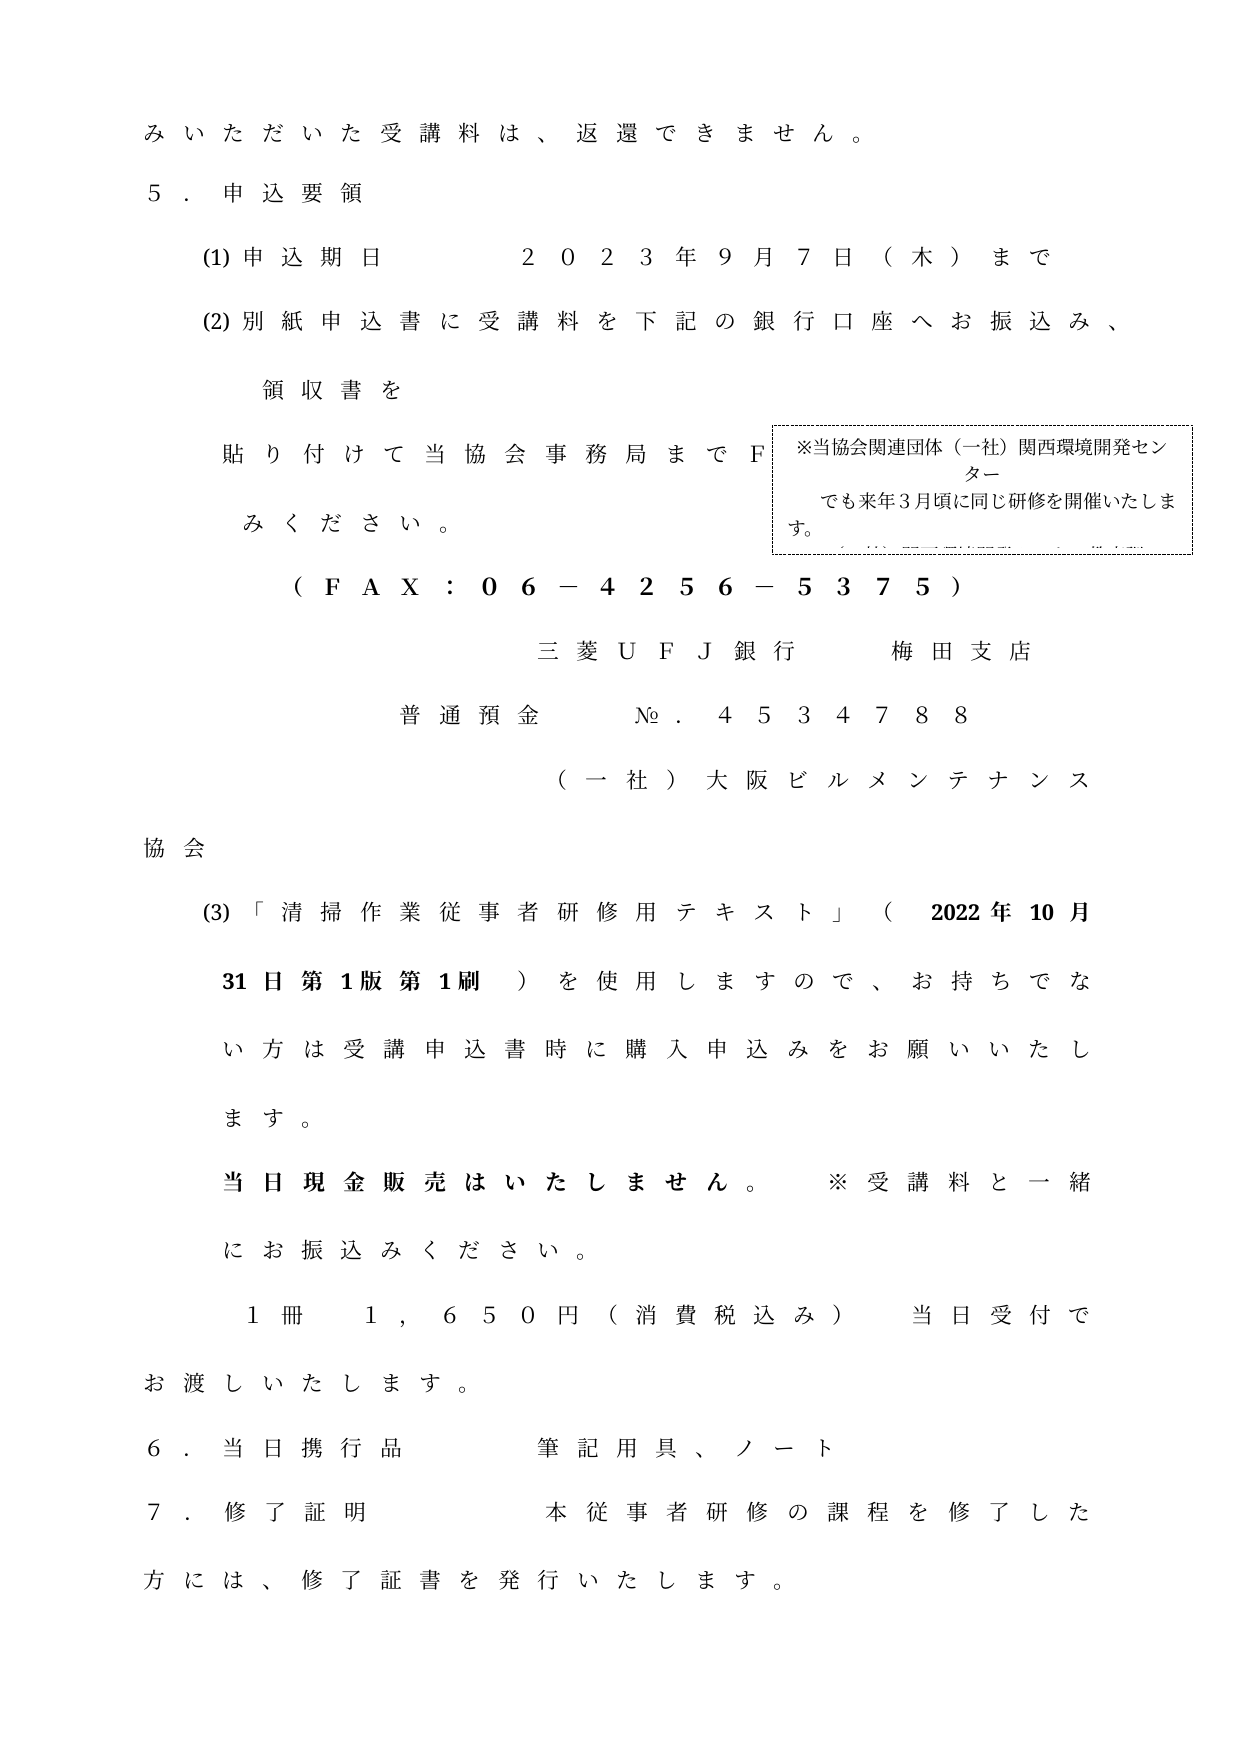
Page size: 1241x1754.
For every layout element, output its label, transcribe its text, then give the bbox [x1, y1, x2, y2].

text ５．申込要領 [144, 162, 1108, 222]
text 普通預金 №．４５３４７８８ [144, 685, 1108, 744]
text (3) 「清掃作業従事者研修用テキスト」（ 2022年10月31日第1版第1刷 ）を使用しますので、お持ちでない方は受講申込書時に購入申込みをお願いいたします。 [144, 882, 1108, 1147]
text 三菱ＵＦＪ銀行 梅田支店 [144, 620, 1108, 680]
text (1)申込期日 ２０２３年９月７日（木）まで [144, 226, 1108, 286]
text （ＦＡＸ：０６－４２５６－５３７５） [153, 556, 1108, 616]
text ７．修了証明 本従事者研修の課程を修了した方には、修了証書を発行いたします。 [144, 1481, 1108, 1609]
text １冊 １，６５０円（消費税込み） 当日受付でお渡しいたします。 [144, 1284, 1108, 1412]
text (2)別紙申込書に受講料を下記の銀行口座へお振込み、領収書を [153, 291, 1108, 418]
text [144, 102, 1108, 162]
text ６．当日携行品 筆記用具、ノート [144, 1417, 1108, 1476]
text （一社）大阪ビルメンテナンス協会 [144, 749, 1108, 877]
text 当日現金販売はいたしません。 ※受講料と一緒にお振込みください。 [203, 1151, 1108, 1279]
text 貼り付けて当協会事務局までＦＡＸにてお申し込みください。 [213, 423, 1108, 551]
